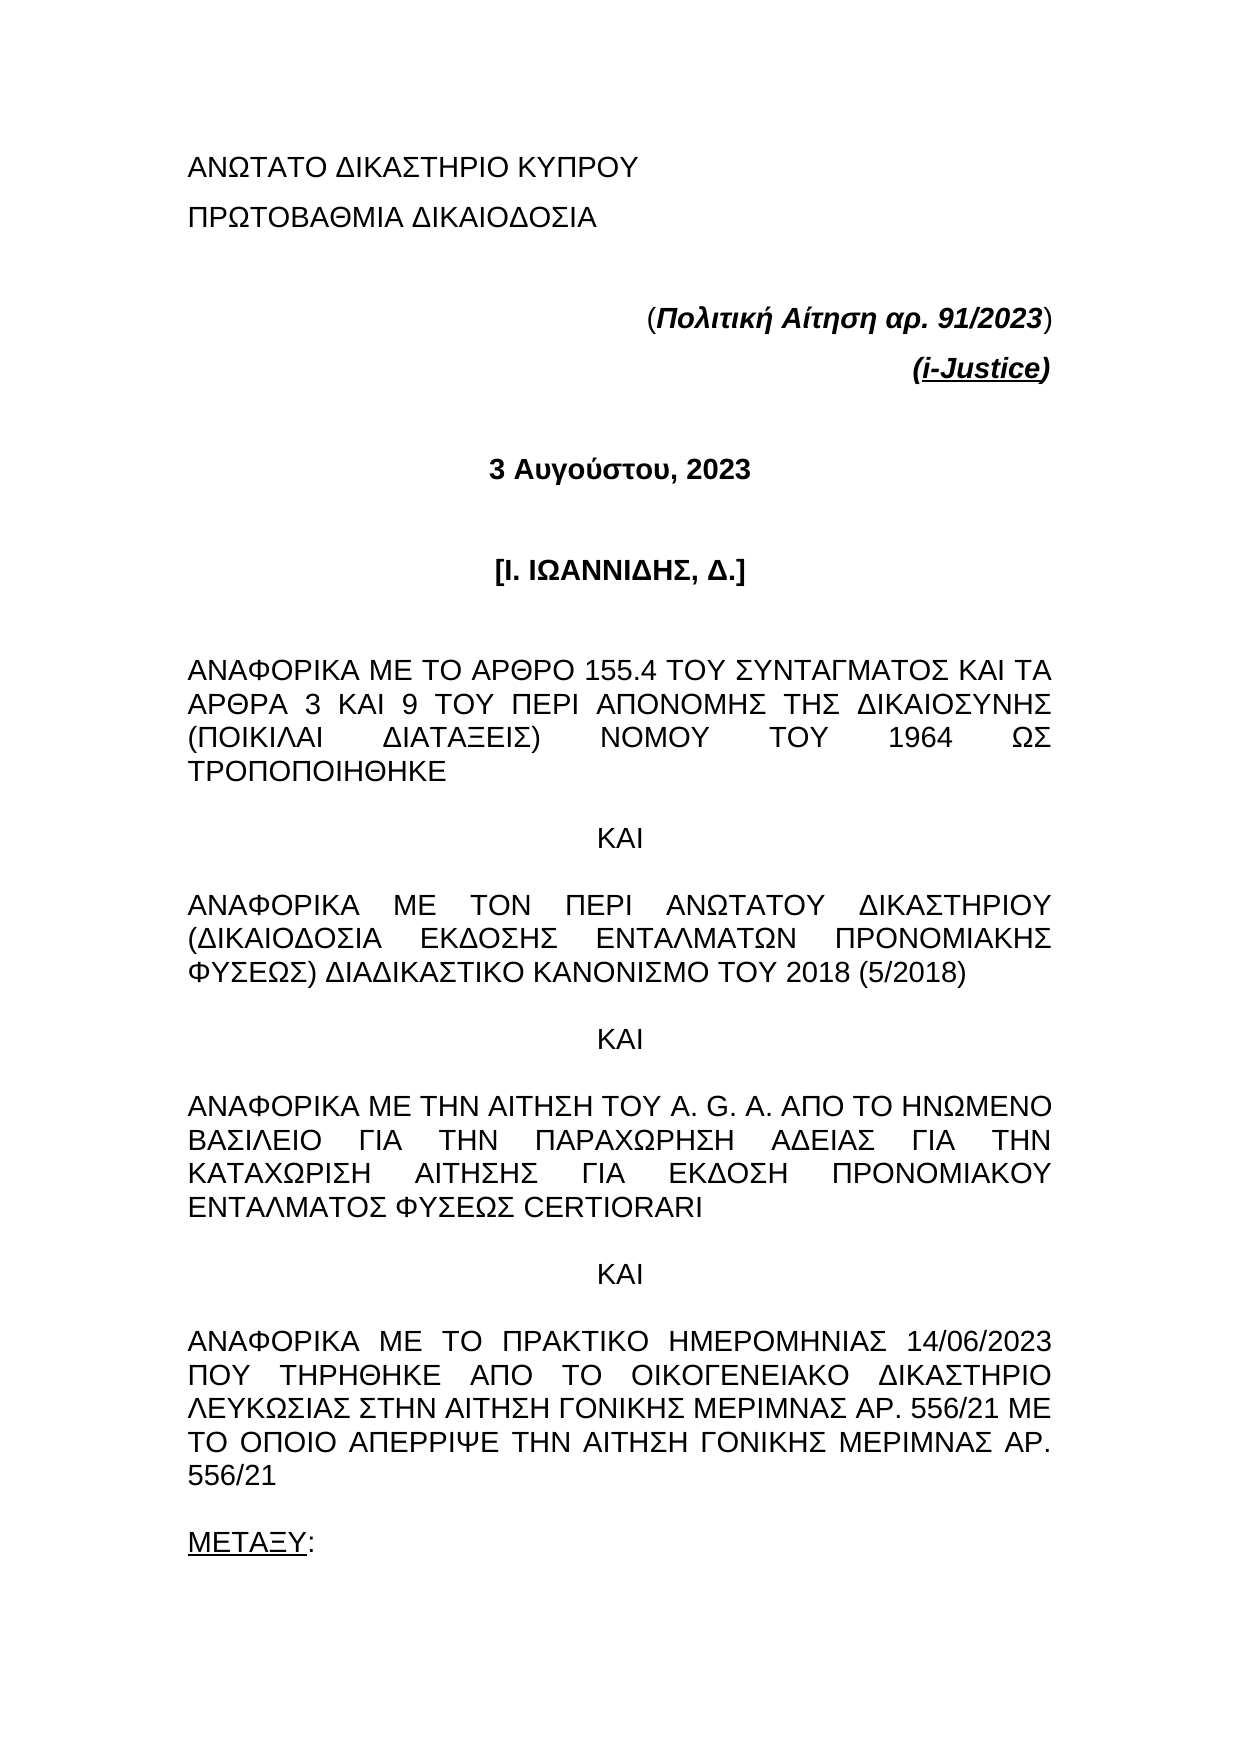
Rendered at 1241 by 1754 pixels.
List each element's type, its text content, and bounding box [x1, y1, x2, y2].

text (Πολιτική Αίτηση αρ. 91/2023) [187, 301, 1053, 334]
text ΚΑΙ [187, 821, 1053, 854]
subtitle ΚΑΙ [187, 1022, 1053, 1056]
subtitle ΜΕΤΑΞΥ: [187, 1525, 1053, 1559]
text 3 Aυγούστου, 2023 [187, 452, 1053, 485]
text ΑΝΑΦΟΡΙΚΑ ΜΕ ΤΟ ΑΡΘΡΟ 155.4 ΤΟΥ ΣΥΝΤΑΓΜΑΤΟΣ ΚΑΙ ΤΑ ΑΡΘΡΑ 3 ΚΑΙ 9 ΤΟΥ ΠΕΡΙ ΑΠΟΝΟΜΗΣ ΤΗΣ ΔΙΚΑΙΟΣΥΝΗΣ (ΠΟΙΚΙΛΑΙ ΔΙΑΤΑΞΕΙΣ) ΝΟΜΟΥ ΤΟΥ 1964 ΩΣ ΤΡΟΠΟΠΟΙΗΘΗΚΕ [187, 653, 1053, 787]
text ΑΝΩΤΑΤΟ ΔΙΚΑΣΤΗΡΙΟ ΚΥΠΡΟΥ [187, 150, 1053, 183]
text [Ι. ΙΩΑΝΝΙΔΗΣ, Δ.] [187, 552, 1053, 586]
subtitle KAI [187, 1257, 1053, 1290]
text ΑΝΑΦΟΡΙΚΑ ΜΕ ΤΟΝ ΠΕΡΙ ΑΝΩΤΑΤΟΥ ΔΙΚΑΣΤΗΡΙΟΥ (ΔΙΚΑΙΟΔΟΣΙΑ ΕΚΔΟΣΗΣ ΕΝΤΑΛΜΑΤΩΝ ΠΡΟΝΟΜΙΑΚΗΣ ΦΥΣΕΩΣ) ΔΙΑΔΙΚΑΣΤΙΚΟ ΚΑΝΟΝΙΣΜΟ ΤΟΥ 2018 (5/2018) [187, 888, 1053, 988]
subtitle ANAΦΟΡΙΚΑ ΜΕ ΤO ΠΡΑΚΤΙΚΟ ΗΜΕΡΟΜΗΝΙΑΣ 14/06/2023 ΠΟΥ ΤΗΡΗΘΗΚΕ ΑΠΟ ΤΟ ΟΙΚΟΓΕΝΕΙΑΚΟ ΔΙΚΑΣΤΗΡΙΟ ΛΕΥΚΩΣΙΑΣ ΣΤΗΝ ΑΙΤΗΣΗ ΓΟΝΙΚΗΣ ΜΕΡΙΜΝΑΣ ΑΡ. 556/21 ΜΕ ΤΟ ΟΠΟΙΟ ΑΠΕΡΡΙΨΕ ΤΗΝ ΑΙΤΗΣΗ ΓΟΝΙΚΗΣ ΜΕΡΙΜΝΑΣ ΑΡ. 556/21 [187, 1324, 1053, 1492]
text (i-Justice) [187, 351, 1053, 385]
subtitle ΑΝΑΦΟΡΙΚΑ ΜΕ ΤΗΝ ΑΙΤΗΣΗ ΤΟΥ A. G. A. ΑΠΟ ΤΟ ΗΝΩΜΕΝΟ ΒΑΣΙΛΕΙΟ ΓΙΑ ΤΗΝ ΠΑΡΑΧΩΡΗΣΗ ΑΔΕΙΑΣ ΓΙΑ ΤΗΝ ΚΑΤΑΧΩΡΙΣΗ ΑΙΤΗΣΗΣ ΓΙΑ ΕΚΔΟΣΗ ΠΡΟΝΟΜΙΑΚΟΥ ΕΝΤΑΛΜΑΤΟΣ ΦΥΣΕΩΣ CERTIORARI [187, 1089, 1053, 1223]
text ΠΡΩΤΟΒΑΘΜΙΑ ΔΙΚΑΙΟΔΟΣΙΑ [187, 200, 1053, 234]
